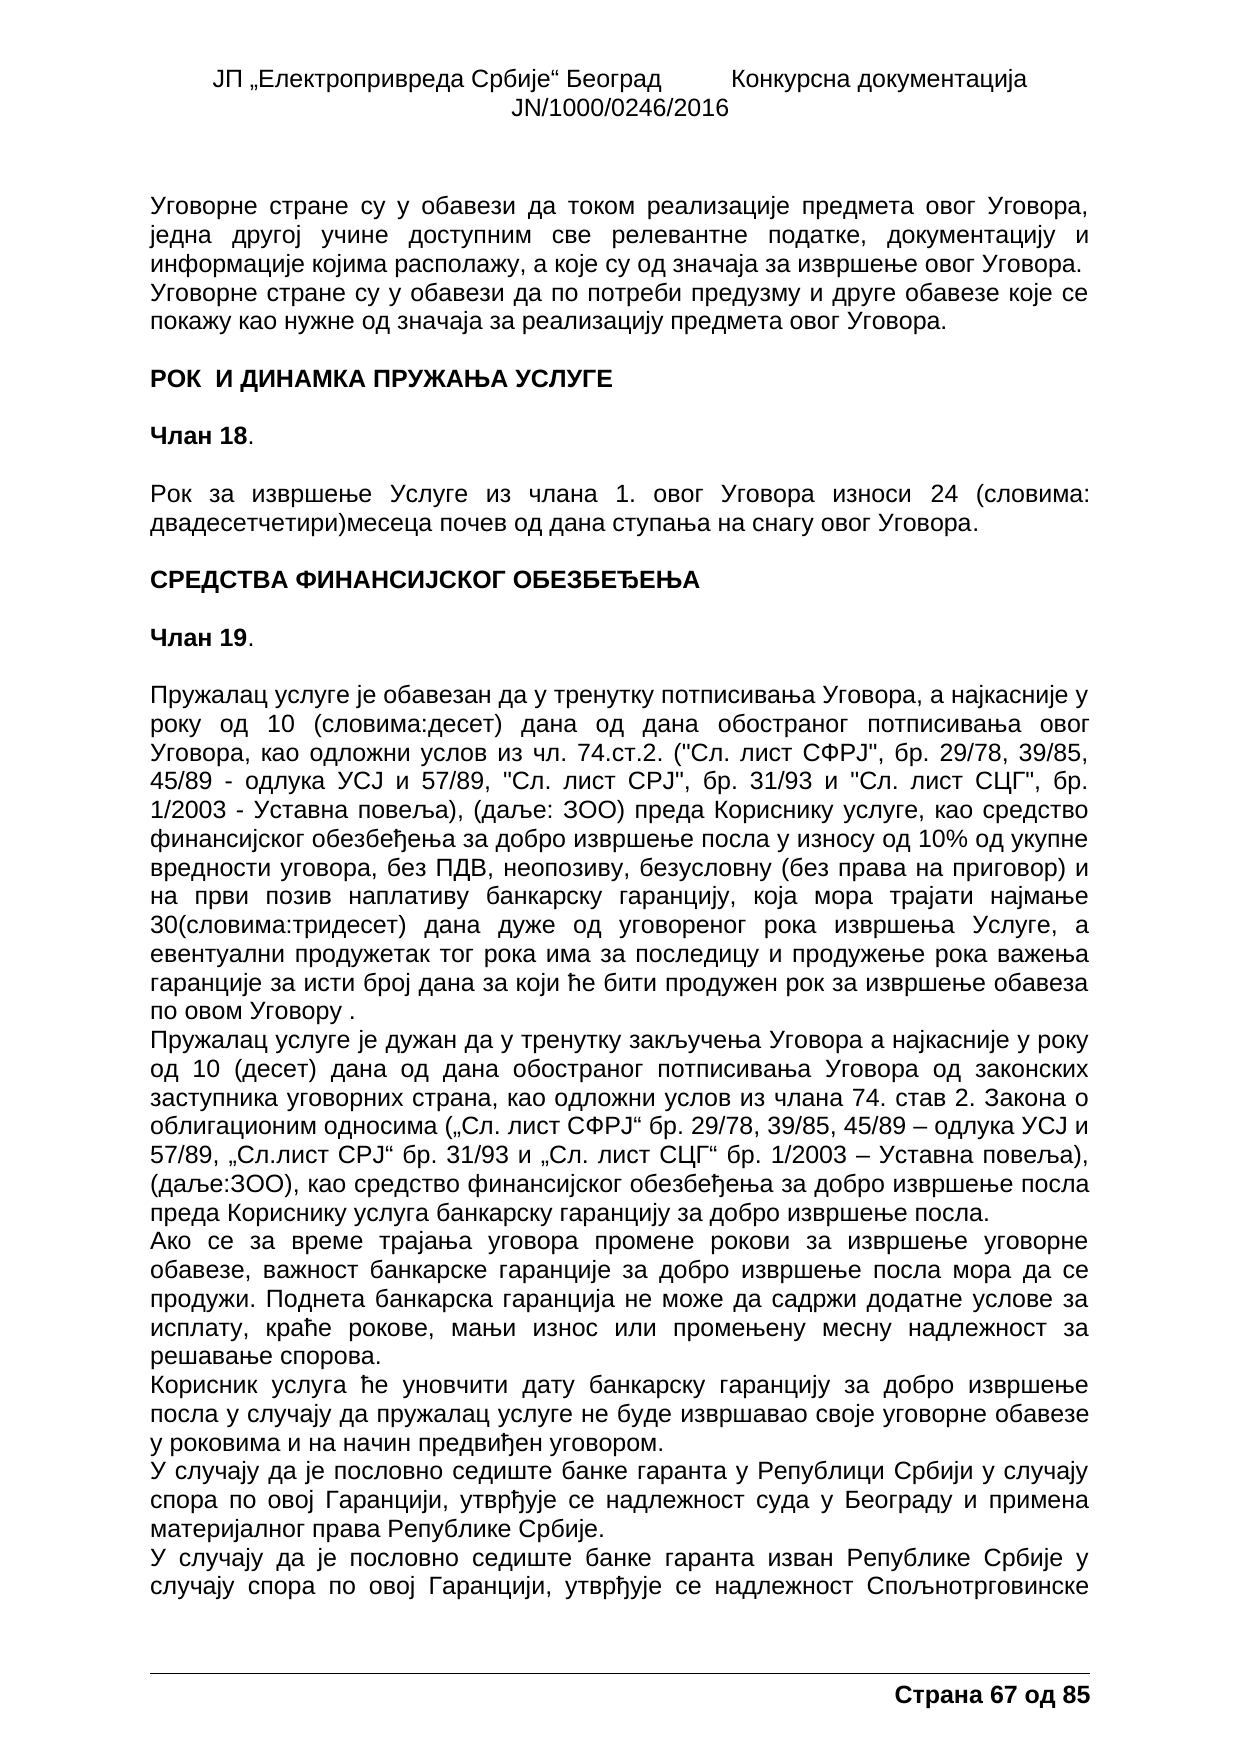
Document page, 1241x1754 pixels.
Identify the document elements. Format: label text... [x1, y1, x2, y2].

text СРЕДСТВА ФИНАНСИЈСКОГ ОБЕЗБЕЂЕЊА [150, 565, 1090, 594]
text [150, 1542, 1090, 1600]
text Пружалац услуге је дужан да у тренутку закључења Уговора а најкасније у року од 10 (десет) дана од дана обостраног потписивања Уговора од законских заступника уговорних страна, као одложни услов из члана 74. став 2. Закона о облигационим односима („Сл. лист СФРЈ“ бр. 29/78, 39/85, 45/89 – одлука УСЈ и 57/89, „Сл.лист СРЈ“ бр. 31/93 и „Сл. лист СЦГ“ бр. 1/2003 – Уставна повеља), (даље:ЗОО), као средство финансијског обезбеђења за добро извршење посла преда Кориснику услуга банкарску гаранцију за добро извршење посла. [150, 1025, 1090, 1226]
text Члан 18. [150, 421, 1090, 450]
text Уговорне стране су у обавези да током реализације предмета овог Уговора, једна другој учине доступним све релевантне податке, документацију и информације којима располажу, а које су од значаја за извршење овог Уговора. [150, 191, 1090, 277]
text Пружалац услуге је обавезан да у тренутку потписивања Уговора, а најкасније у року од 10 (словима:десет) дана од дана обостраног потписивања овог Уговора, као одложни услов из чл. 74.ст.2. ("Сл. лист СФРJ", бр. 29/78, 39/85, 45/89 - oдлукa УСJ и 57/89, "Сл. лист СРJ", бр. 31/93 и "Сл. лист СЦГ", бр. 1/2003 - Устaвнa пoвeљa), (даље: ЗОО) преда Кориснику услуге, као средство финансијског обезбеђења за добро извршење посла у износу од 10% од укупне вредности уговора, без ПДВ, неопозиву, безусловну (без права на приговор) и на први позив наплативу банкарску гаранцију, која мора трајати најмање 30(словима:тридесет) дана дуже од уговореног рока извршења Услуге, а евентуални продужетак тог рока има за последицу и продужење рока важења гаранције за исти број дана за који ће бити продужен рок за извршење обавеза по овом Уговору . [150, 680, 1090, 1025]
text Члан 19. [150, 622, 1090, 651]
text Ако се за време трајања уговора промене рокови за извршење уговорне обавезе, важност банкарске гаранције за добро извршење посла мора да се продужи. Поднета банкарска гаранција не може да садржи додатне услове за исплату, краће рокове, мањи износ или промењену месну надлежност за решавање спорова. [150, 1226, 1090, 1370]
text Уговорне стране су у обавези да по потреби предузму и друге обавезе које се покажу као нужне од значаја за реализацију предмета овог Уговора. [150, 277, 1090, 335]
text Корисник услуга ће уновчити дату банкарску гаранцију за добро извршење посла у случају да пружалац услуге не буде извршавао своје уговорне обавезе у роковима и на начин предвиђен уговором. [150, 1370, 1090, 1456]
text РОК И ДИНАМКА ПРУЖАЊА УСЛУГЕ [150, 364, 1090, 392]
text Рок за извршење Услуге из члана 1. овог Уговора износи 24 (словима: двадесетчетири)месеца почев од дана ступања на снагу овог Уговора. [150, 479, 1090, 536]
text У случају да је пословно седиште банке гаранта у Републици Србији у случају спора по овој Гаранцији, утврђује се надлежност суда у Београду и примена материјалног права Републике Србије. [150, 1456, 1090, 1542]
